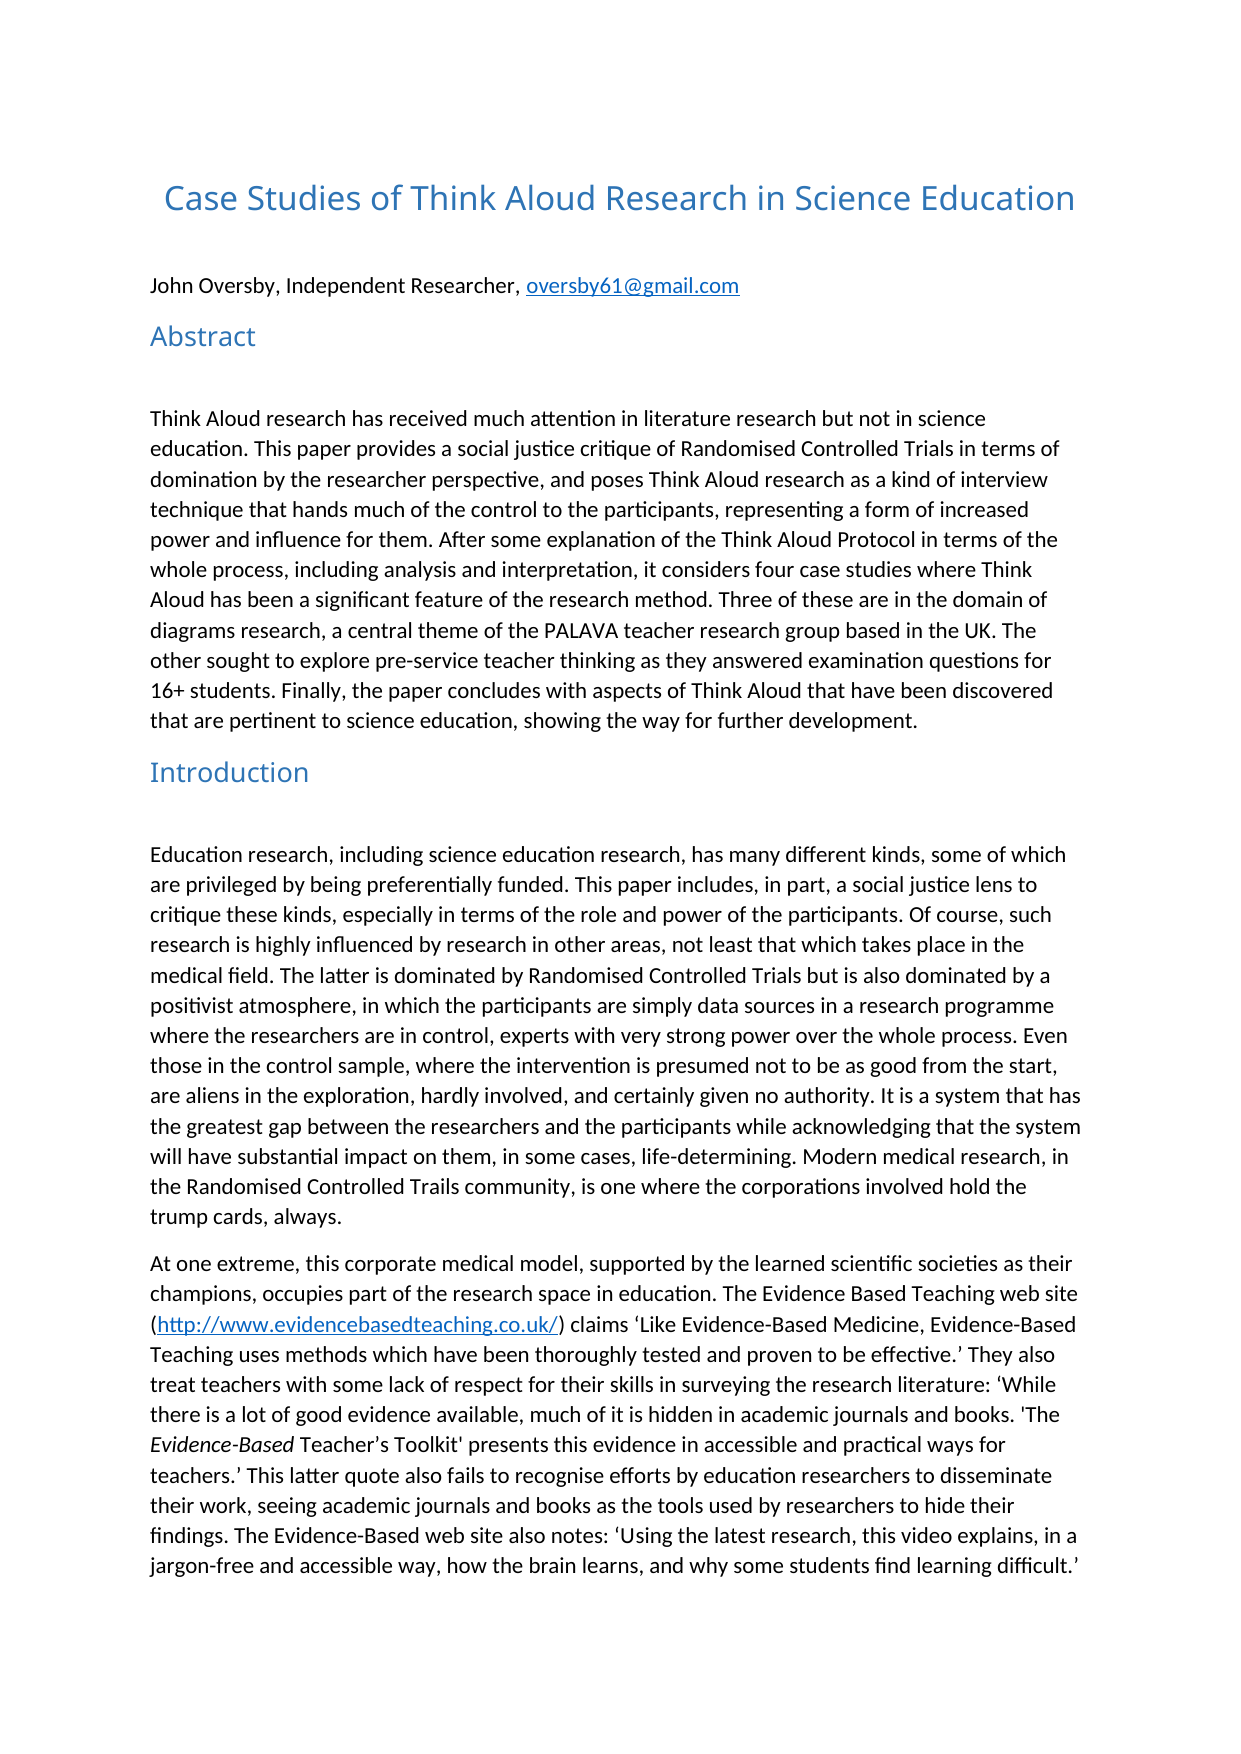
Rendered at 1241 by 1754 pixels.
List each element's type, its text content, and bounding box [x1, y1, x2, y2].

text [150, 1249, 1090, 1579]
subtitle Abstract [150, 318, 1090, 354]
text Think Aloud research has received much attention in literature research but not in science education. This paper provides a social justice critique of Randomised Controlled Trials in terms of domination by the researcher perspective, and poses Think Aloud research as a kind of interview technique that hands much of the control to the participants, representing a form of increased power and influence for them. After some explanation of the Think Aloud Protocol in terms of the whole process, including analysis and interpretation, it considers four case studies where Think Aloud has been a significant feature of the research method. Three of these are in the domain of diagrams research, a central theme of the PALAVA teacher research group based in the UK. The other sought to explore pre-service teacher thinking as they answered examination questions for 16+ students. Finally, the paper concludes with aspects of Think Aloud that have been discovered that are pertinent to science education, showing the way for further development. [150, 404, 1090, 734]
subtitle Introduction [150, 753, 1090, 790]
subtitle Case Studies of Think Aloud Research in Science Education [150, 175, 1090, 220]
text Education research, including science education research, has many different kinds, some of which are privileged by being preferentially funded. This paper includes, in part, a social justice lens to critique these kinds, especially in terms of the role and power of the participants. Of course, such research is highly influenced by research in other areas, not least that which takes place in the medical field. The latter is dominated by Randomised Controlled Trials but is also dominated by a positivist atmosphere, in which the participants are simply data sources in a research programme where the researchers are in control, experts with very strong power over the whole process. Even those in the control sample, where the intervention is presumed not to be as good from the start, are aliens in the exploration, hardly involved, and certainly given no authority. It is a system that has the greatest gap between the researchers and the participants while acknowledging that the system will have substantial impact on them, in some cases, life-determining. Modern medical research, in the Randomised Controlled Trails community, is one where the corporations involved hold the trump cards, always. [150, 840, 1090, 1231]
text John Oversby, Independent Researcher, oversby61@gmail.com [150, 271, 1090, 299]
